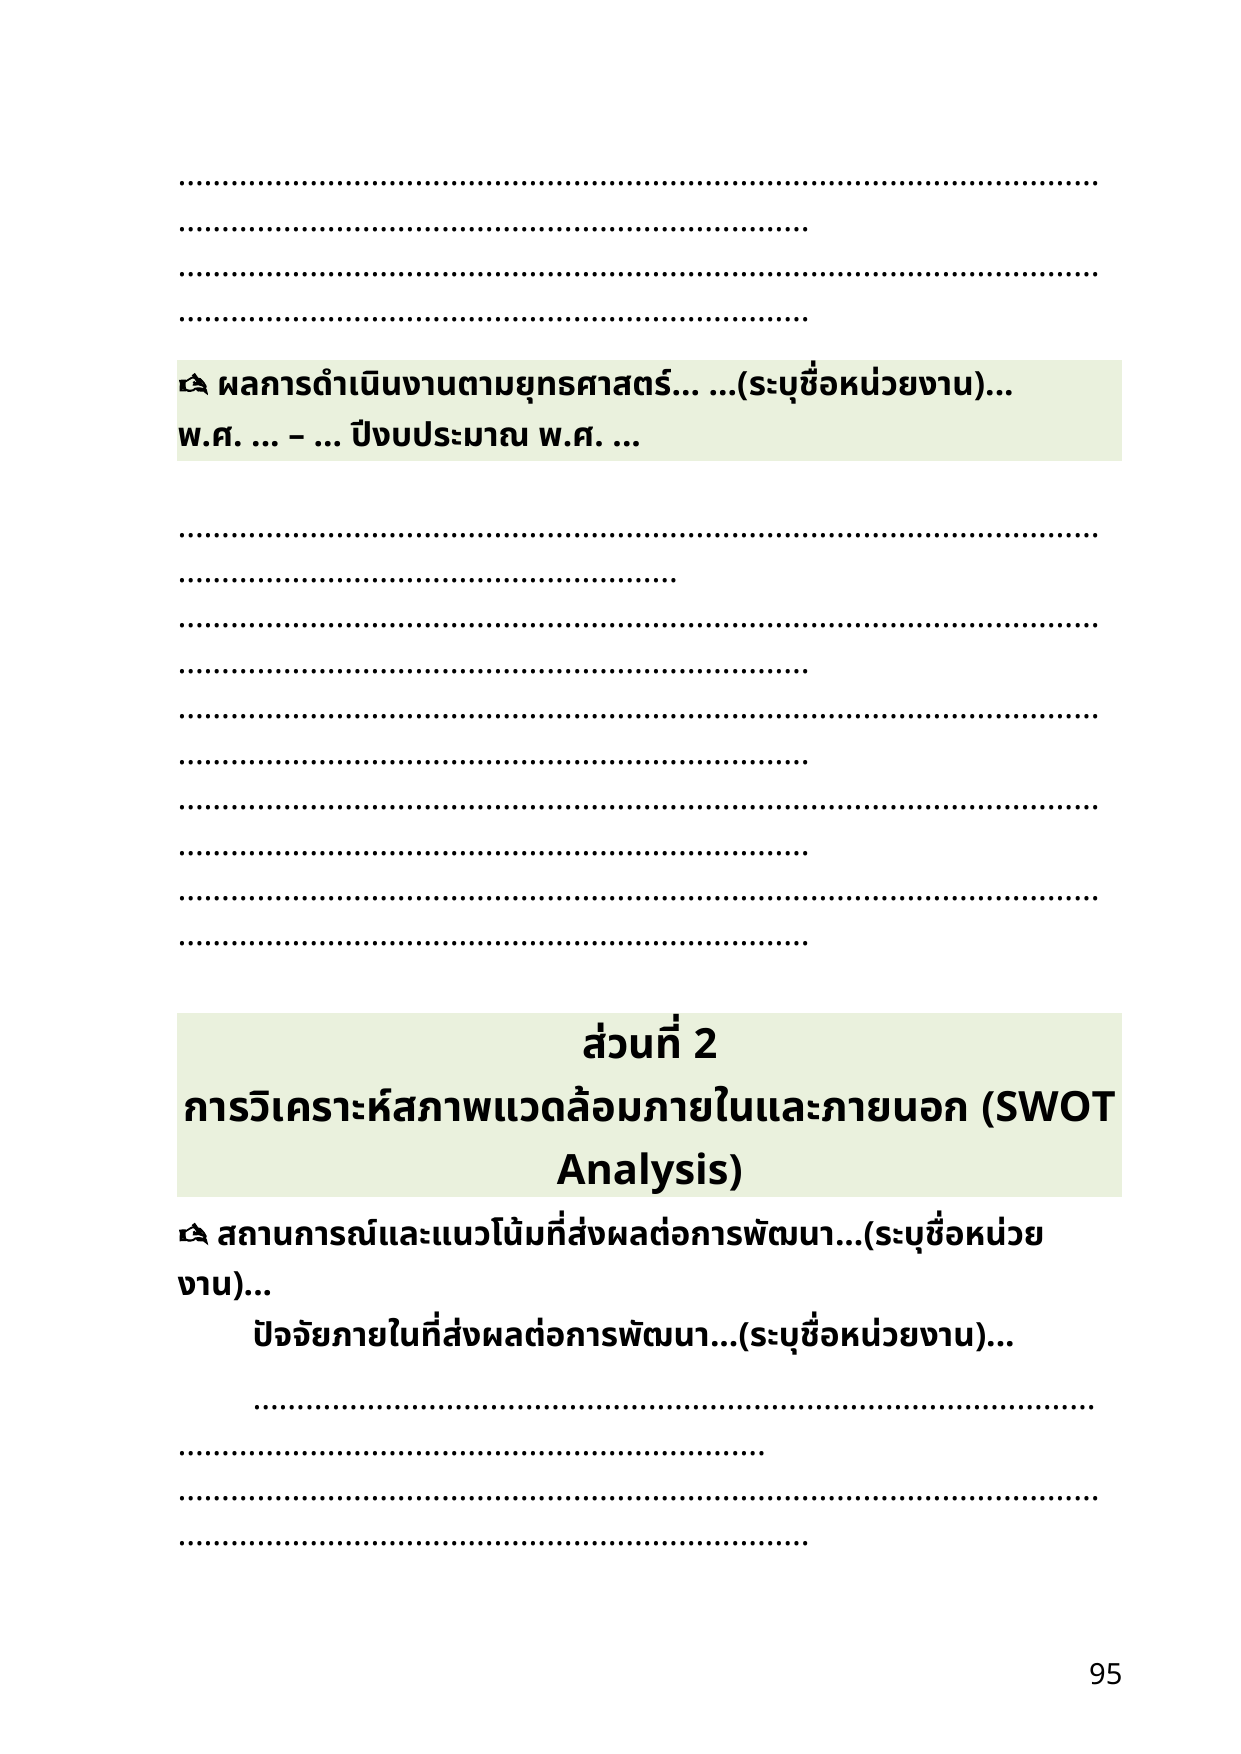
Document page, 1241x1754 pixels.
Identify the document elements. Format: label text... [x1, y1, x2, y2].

text …………………………………………………………………………………………………………………………………………………………… [177, 865, 1122, 956]
text สถานการณ์และแนวโน้มที่ส่งผลต่อการพัฒนา...(ระบุชื่อหน่วยงาน)... [177, 1209, 1122, 1311]
text การวิเคราะห์สภาพแวดล้อมภายในและภายนอก (SWOT Analysis) [177, 1077, 1122, 1197]
text …………………………………………………………………………………………………………………………………………………………… [177, 683, 1122, 774]
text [177, 150, 1122, 241]
text ส่วนที่ 2 [177, 1013, 1122, 1077]
text ……………………………………………………………………………………………………………………………………………… [177, 473, 1122, 592]
text ผลการดำเนินงานตามยุทธศาสตร์... …(ระบุชื่อหน่วยงาน)... พ.ศ. ... – ... ปีงบประมาณ พ.ศ. ... [594, 360, 1122, 461]
text …………………………………………………………………………………………………………………………………………………………… [177, 592, 1122, 683]
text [177, 241, 1122, 332]
text ………………………………………………………………………………………………………………………………………………. [177, 1374, 1122, 1465]
text ปัจจัยภายในที่ส่งผลต่อการพัฒนา...(ระบุชื่อหน่วยงาน)... [177, 1311, 1122, 1361]
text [177, 1465, 1122, 1556]
text …………………………………………………………………………………………………………………………………………………………… [177, 774, 1122, 865]
